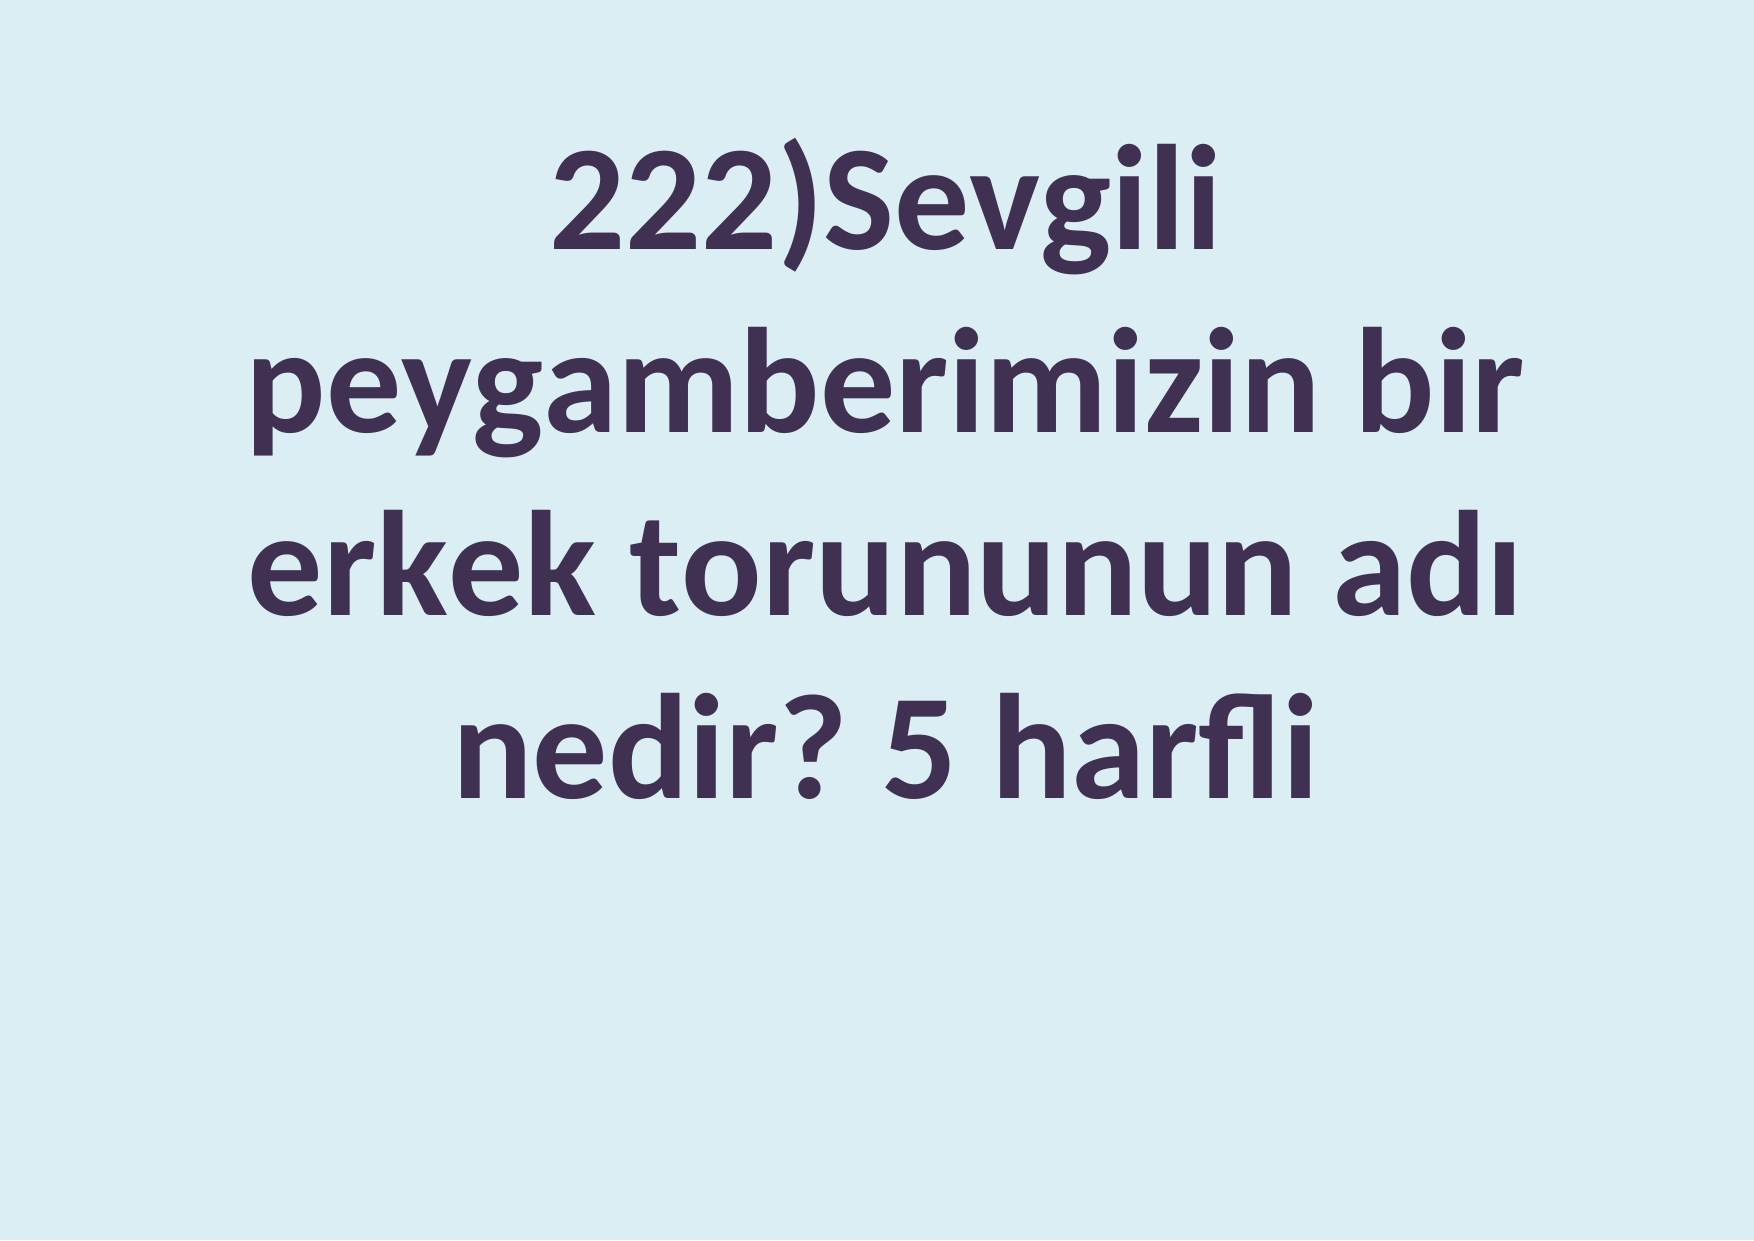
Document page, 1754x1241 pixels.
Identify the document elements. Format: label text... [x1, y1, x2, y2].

text 222)Sevgili peygamberimizin bir erkek torununun adı nedir? 5 harfli [59, 103, 1713, 836]
